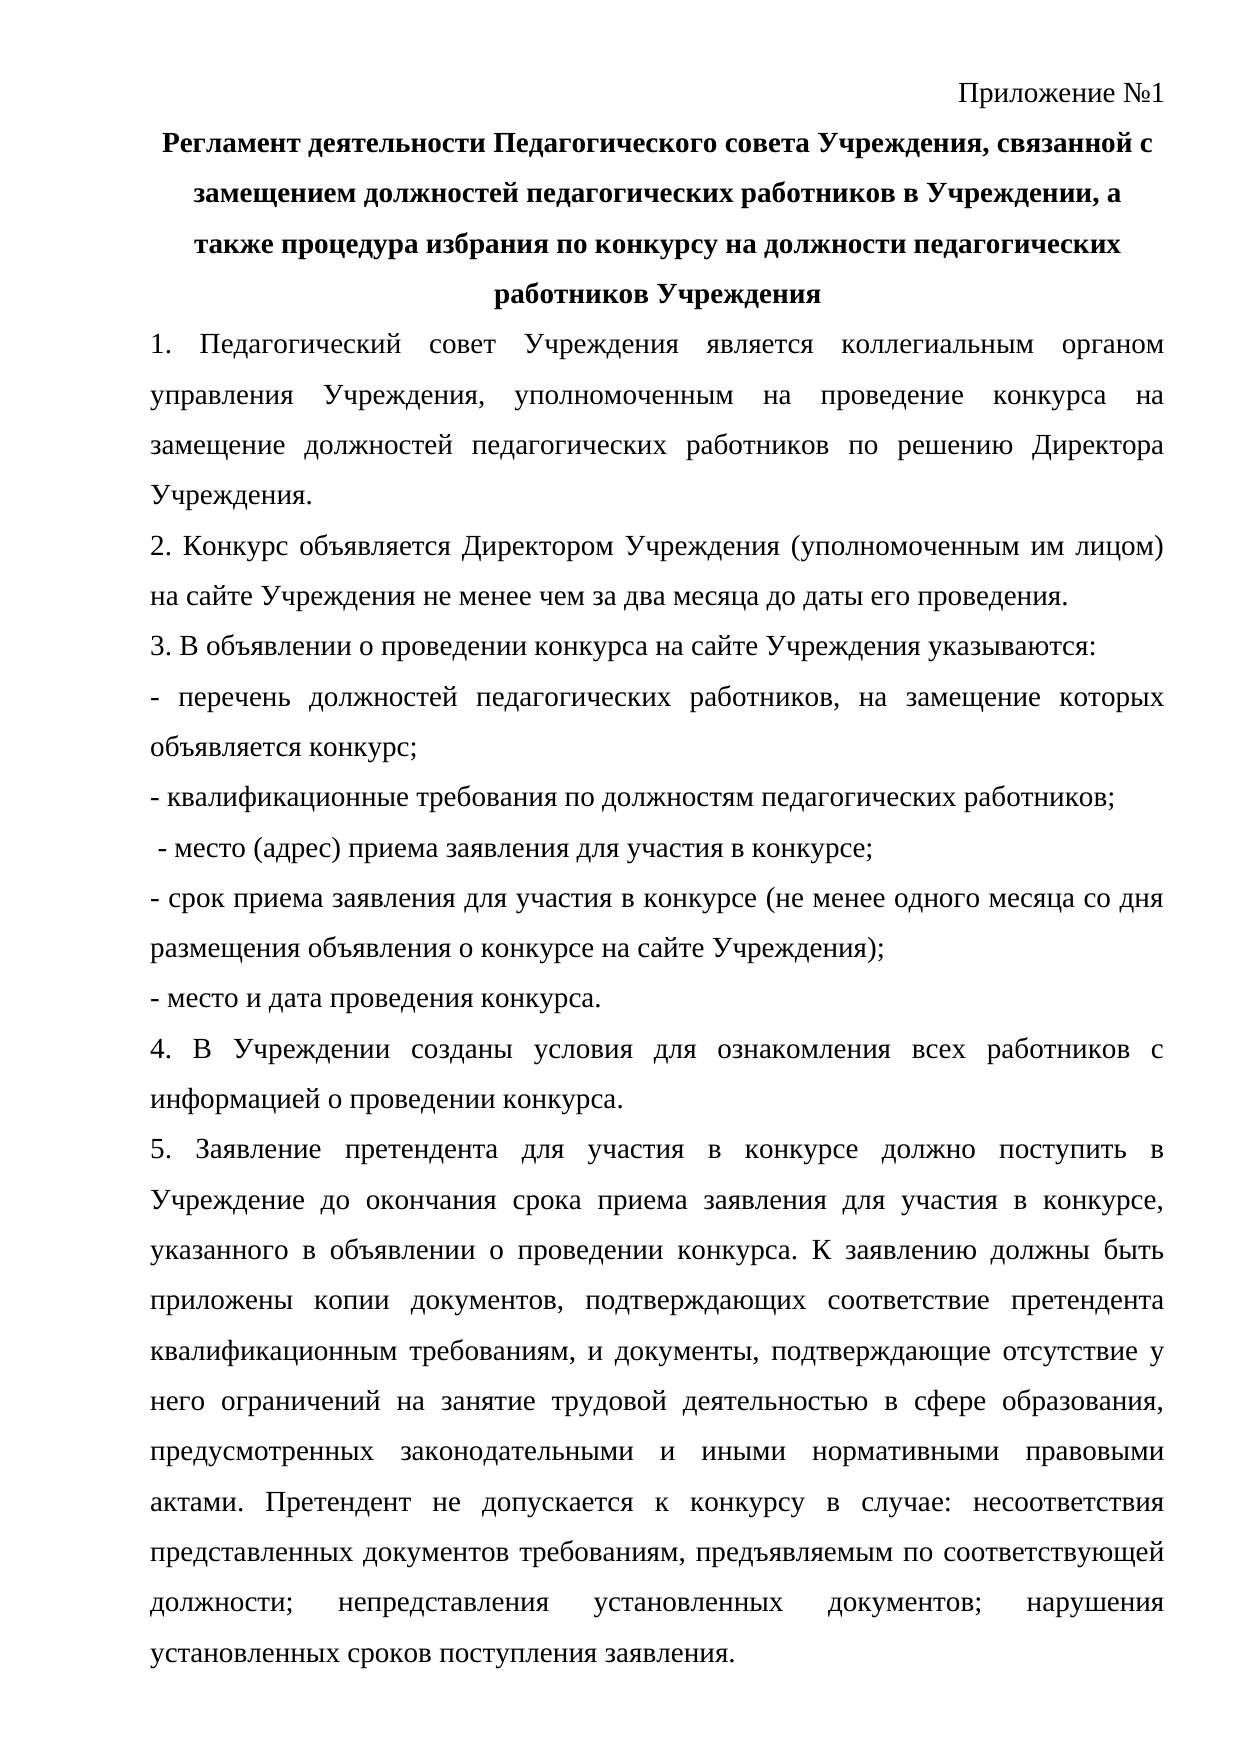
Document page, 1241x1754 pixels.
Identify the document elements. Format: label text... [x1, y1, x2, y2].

list - место (адрес) приема заявления для участия в конкурсе; [150, 830, 1165, 863]
list - перечень должностей педагогических работников, на замещение которых объявляется конкурс; [150, 679, 1165, 763]
list 4. В Учреждении созданы условия для ознакомления всех работников с информацией о проведении конкурса. [150, 1031, 1165, 1115]
list 3. В объявлении о проведении конкурса на сайте Учреждения указываются: [150, 628, 1165, 662]
list - срок приема заявления для участия в конкурсе (не менее одного месяца со дня размещения объявления о конкурсе на сайте Учреждения); [150, 880, 1165, 964]
list 1. Педагогический совет Учреждения является коллегиальным органом управления Учреждения, уполномоченным на проведение конкурса на замещение должностей педагогических работников по решению Директора Учреждения. [150, 327, 1165, 511]
list - место и дата проведения конкурса. [150, 981, 1165, 1014]
list Приложение №1 [150, 75, 1165, 108]
list 2. Конкурс объявляется Директором Учреждения (уполномоченным им лицом) на сайте Учреждения не менее чем за два месяца до даты его проведения. [150, 528, 1165, 612]
list Регламент деятельности Педагогического совета Учреждения, связанной с замещением должностей педагогических работников в Учреждении, а также процедура избрания по конкурсу на должности педагогических работников Учреждения [150, 125, 1165, 310]
list - квалификационные требования по должностям педагогических работников; [150, 779, 1165, 813]
list 5. Заявление претендента для участия в конкурсе должно поступить в Учреждение до окончания срока приема заявления для участия в конкурсе, указанного в объявлении о проведении конкурса. К заявлению должны быть приложены копии документов, подтверждающих соответствие претендента квалификационным требованиям, и документы, подтверждающие отсутствие у него ограничений на занятие трудовой деятельностью в сфере образования, предусмотренных законодательными и иными нормативными правовыми актами. Претендент не допускается к конкурсу в случае: несоответствия представленных документов требованиям, предъявляемым по соответствующей должности; непредставления установленных документов; нарушения установленных сроков поступления заявления. [150, 1132, 1165, 1668]
